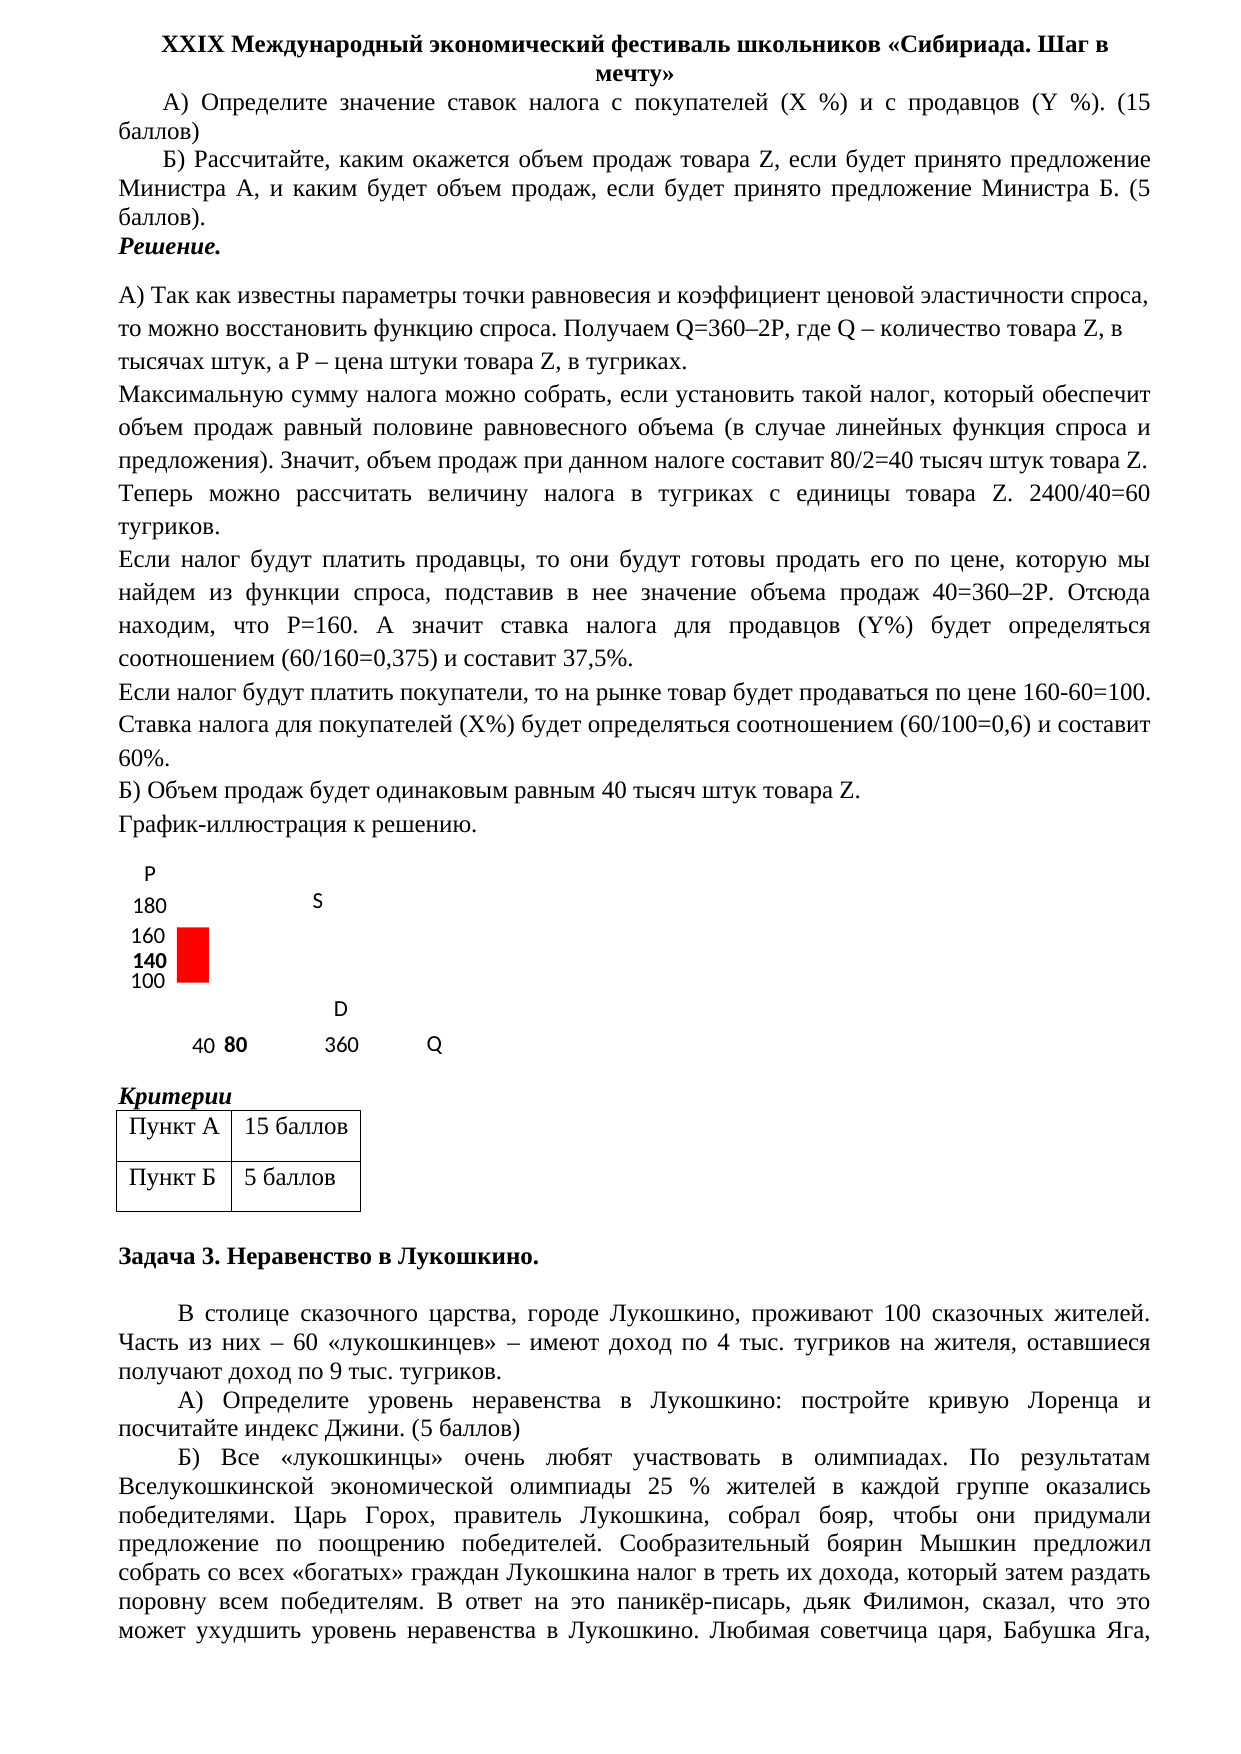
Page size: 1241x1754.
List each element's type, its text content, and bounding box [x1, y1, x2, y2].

text Если налог будут платить продавцы, то они будут готовы продать его по цене, которую мы найдем из функции спроса, подставив в нее значение объема продаж 40=360–2P. Отсюда находим, что P=160. А значит ставка налога для продавцов (Y%) будет определяться соотношением (60/160=0,375) и составит 37,5%. [118, 544, 1152, 672]
table_header Пункт А [117, 1111, 231, 1161]
text А) Определите значение ставок налога c покупателей (Х %) и с продавцов (Y %). (15 баллов) [118, 87, 1152, 144]
text Б) Объем продаж будет одинаковым равным 40 тысяч штук товара Z. [118, 776, 1152, 804]
text А) Так как известны параметры точки равновесия и коэффициент ценовой эластичности спроса, то можно восстановить функцию спроса. Получаем Q=360–2P, где Q – количество товара Z, в тысячах штук, а P – цена штуки товара Z, в тугриках. [118, 280, 1152, 375]
text Решение. [118, 231, 1152, 259]
text Б) Рассчитайте, каким окажется объем продаж товара Z, если будет принято предложение Министра А, и каким будет объем продаж, если будет принято предложение Министра Б. (5 баллов). [118, 144, 1152, 231]
table_cell 5 баллов [232, 1162, 360, 1211]
text График-иллюстрация к решению. [118, 809, 1152, 837]
table_header 15 баллов [232, 1111, 360, 1161]
text Теперь можно рассчитать величину налога в тугриках с единицы товара Z. 2400/40=60 тугриков. [118, 478, 1152, 540]
text Если налог будут платить покупатели, то на рынке товар будет продаваться по цене 160-60=100. Ставка налога для покупателей (Х%) будет определяться соотношением (60/100=0,6) и составит 60%. [118, 677, 1152, 771]
text В столице сказочного царства, городе Лукошкино, проживают 100 сказочных жителей. Часть из них – 60 «лукошкинцев» – имеют доход по 4 тыс. тугриков на жителя, оставшиеся получают доход по 9 тыс. тугриков. [118, 1298, 1152, 1385]
text Задача 3. Неравенство в Лукошкино. [118, 1241, 1152, 1270]
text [118, 1442, 1152, 1643]
text Критерии [118, 1081, 1152, 1110]
text Максимальную сумму налога можно собрать, если установить такой налог, который обеспечит объем продаж равный половине равновесного объема (в случае линейных функция спроса и предложения). Значит, объем продаж при данном налоге составит 80/2=40 тысяч штук товара Z. [118, 379, 1152, 474]
text А) Определите уровень неравенства в Лукошкино: постройте кривую Лоренца и посчитайте индекс Джини. (5 баллов) [118, 1385, 1152, 1442]
table_cell Пункт Б [117, 1162, 231, 1211]
